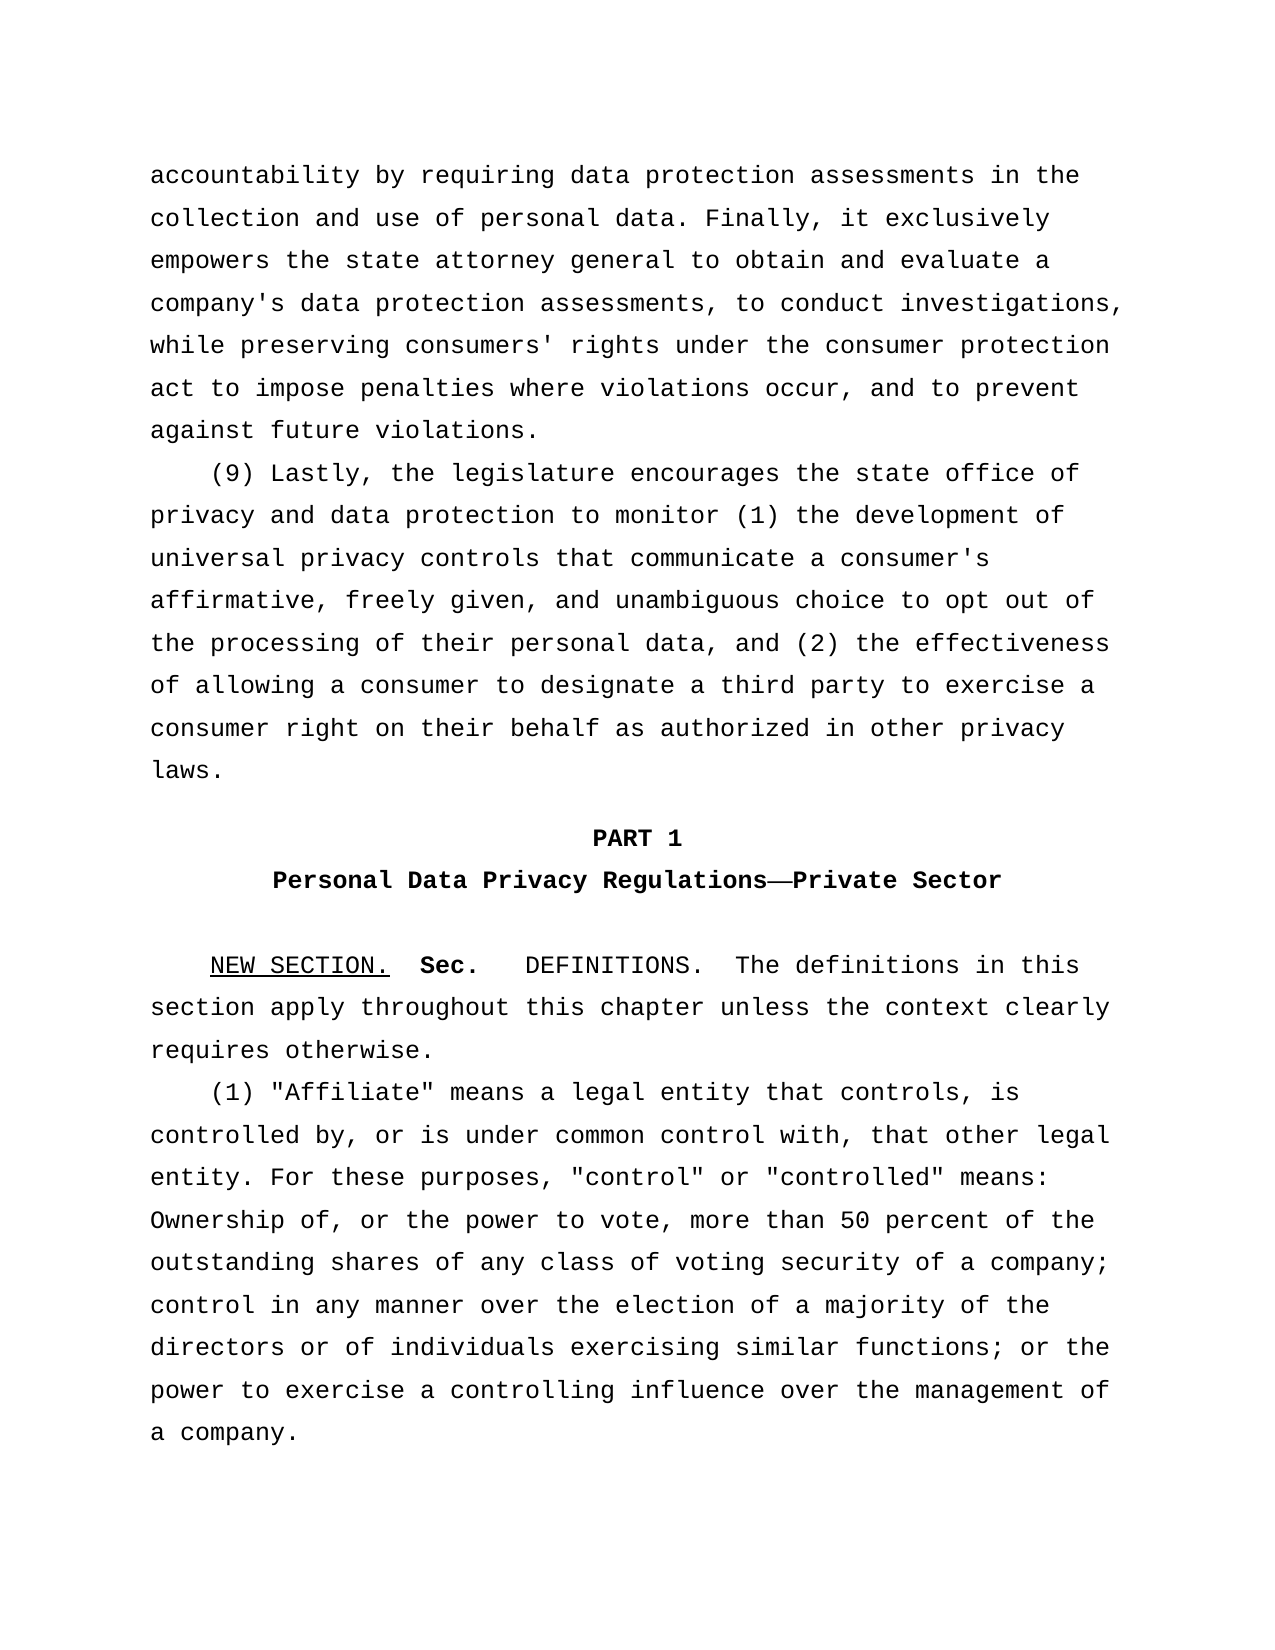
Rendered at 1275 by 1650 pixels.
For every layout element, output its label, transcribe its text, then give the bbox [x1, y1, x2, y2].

text Personal Data Privacy Regulations—Private Sector [150, 855, 1125, 897]
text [150, 150, 1125, 447]
text (9) Lastly, the legislature encourages the state office of privacy and data protection to monitor (1) the development of universal privacy controls that communicate a consumer's affirmative, freely given, and unambiguous choice to opt out of the processing of their personal data, and (2) the effectiveness of allowing a consumer to designate a third party to exercise a consumer right on their behalf as authorized in other privacy laws. [150, 447, 1125, 787]
text NEW SECTION. Sec. DEFINITIONS. The definitions in this section apply throughout this chapter unless the context clearly requires otherwise. [150, 939, 1125, 1067]
text PART 1 [150, 812, 1125, 855]
text (1) "Affiliate" means a legal entity that controls, is controlled by, or is under common control with, that other legal entity. For these purposes, "control" or "controlled" means: Ownership of, or the power to vote, more than 50 percent of the outstanding shares of any class of voting security of a company; control in any manner over the election of a majority of the directors or of individuals exercising similar functions; or the power to exercise a controlling influence over the management of a company. [150, 1067, 1125, 1449]
